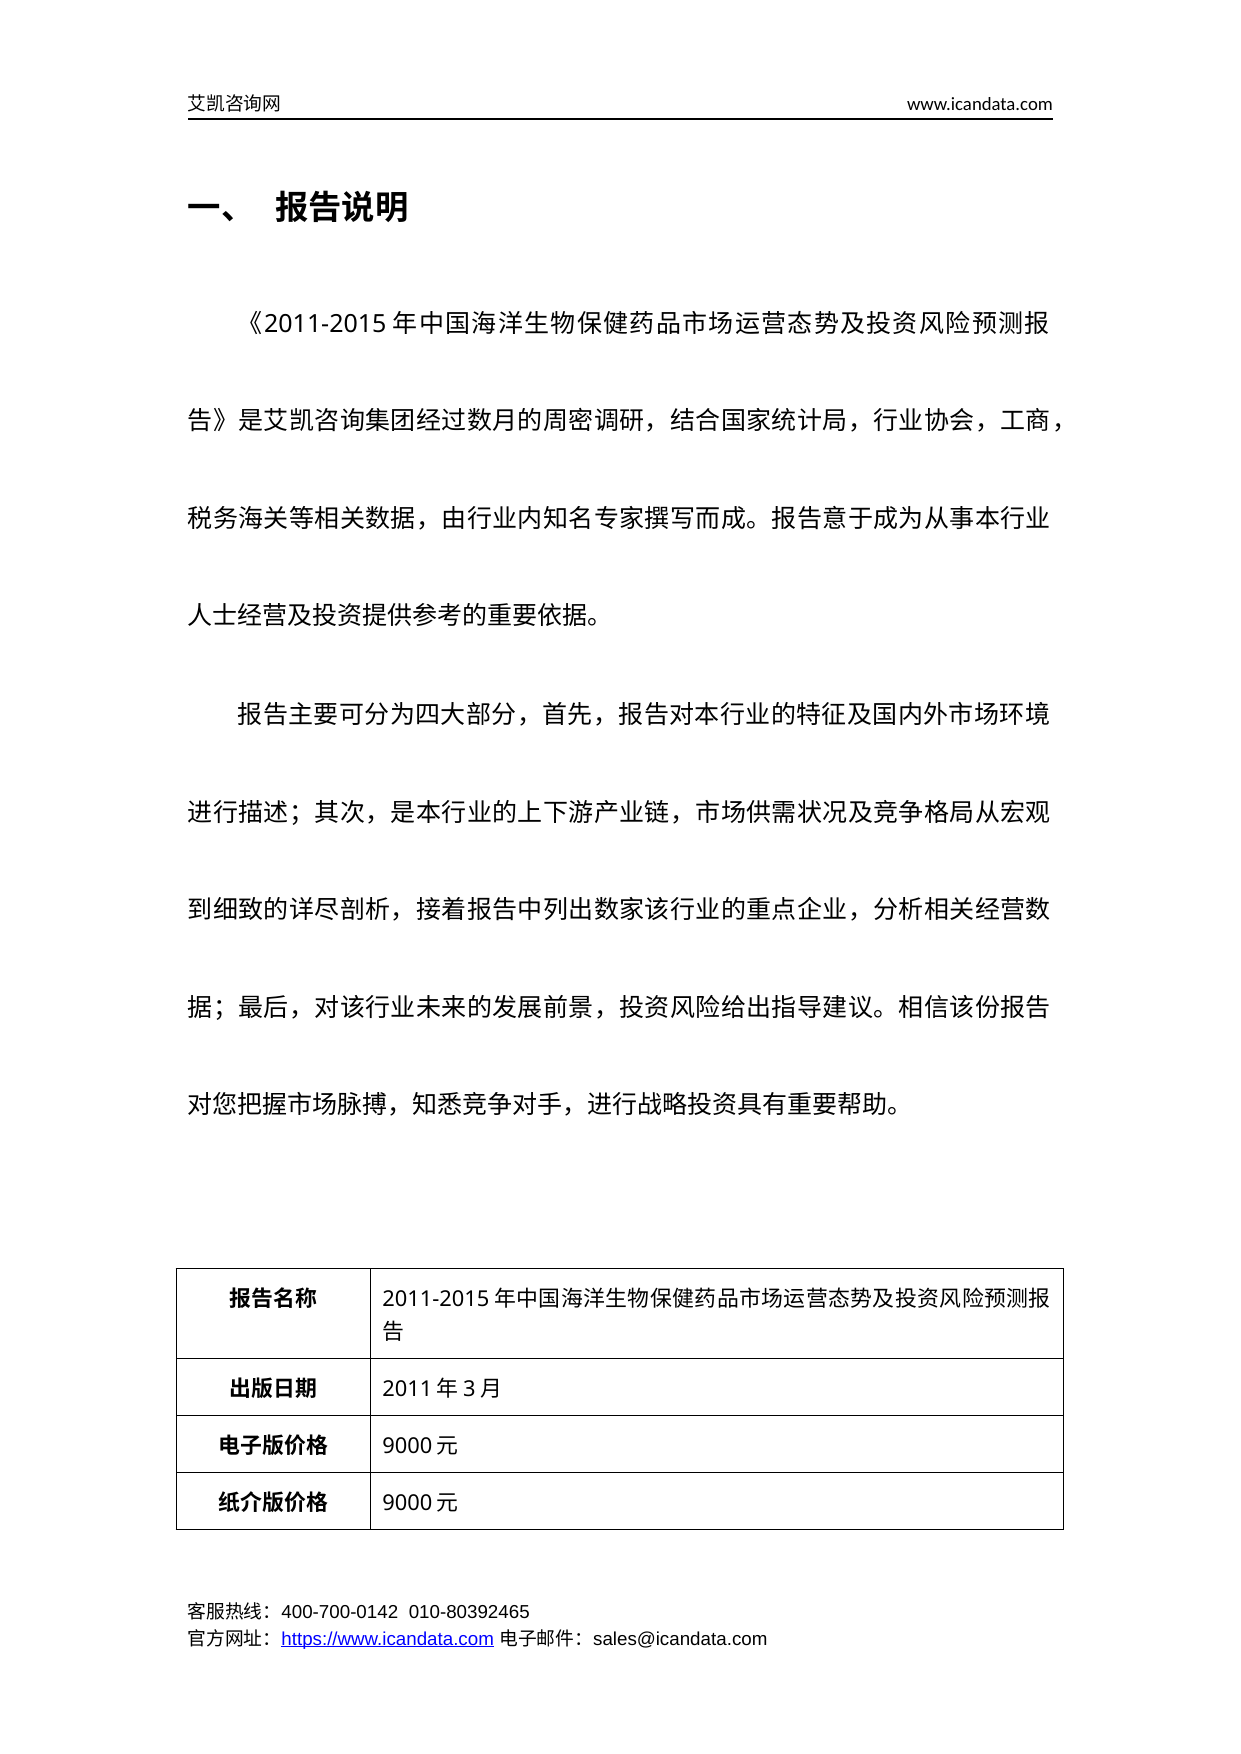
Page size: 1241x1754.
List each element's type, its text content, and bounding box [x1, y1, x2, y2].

table_cell 9000元 [371, 1473, 1063, 1529]
text 报告主要可分为四大部分，首先，报告对本行业的特征及国内外市场环境进行描述；其次，是本行业的上下游产业链，市场供需状况及竞争格局从宏观到细致的详尽剖析，接着报告中列出数家该行业的重点企业，分析相关经营数据；最后，对该行业未来的发展前景，投资风险给出指导建议。相信该份报告对您把握市场脉搏，知悉竞争对手，进行战略投资具有重要帮助。 [187, 681, 1053, 1136]
table_cell 9000元 [371, 1416, 1063, 1472]
table_cell 电子版价格 [177, 1416, 370, 1472]
table_cell 纸介版价格 [177, 1473, 370, 1529]
subtitle 报告说明 [187, 172, 1053, 237]
table_cell 2011年3月 [371, 1359, 1063, 1415]
table_header 2011-2015年中国海洋生物保健药品市场运营态势及投资风险预测报告 [371, 1269, 1063, 1358]
text 《2011-2015年中国海洋生物保健药品市场运营态势及投资风险预测报告》是艾凯咨询集团经过数月的周密调研，结合国家统计局，行业协会，工商，税务海关等相关数据，由行业内知名专家撰写而成。报告意于成为从事本行业人士经营及投资提供参考的重要依据。 [187, 289, 1053, 646]
table_header 报告名称 [177, 1269, 370, 1358]
table_cell 出版日期 [177, 1359, 370, 1415]
